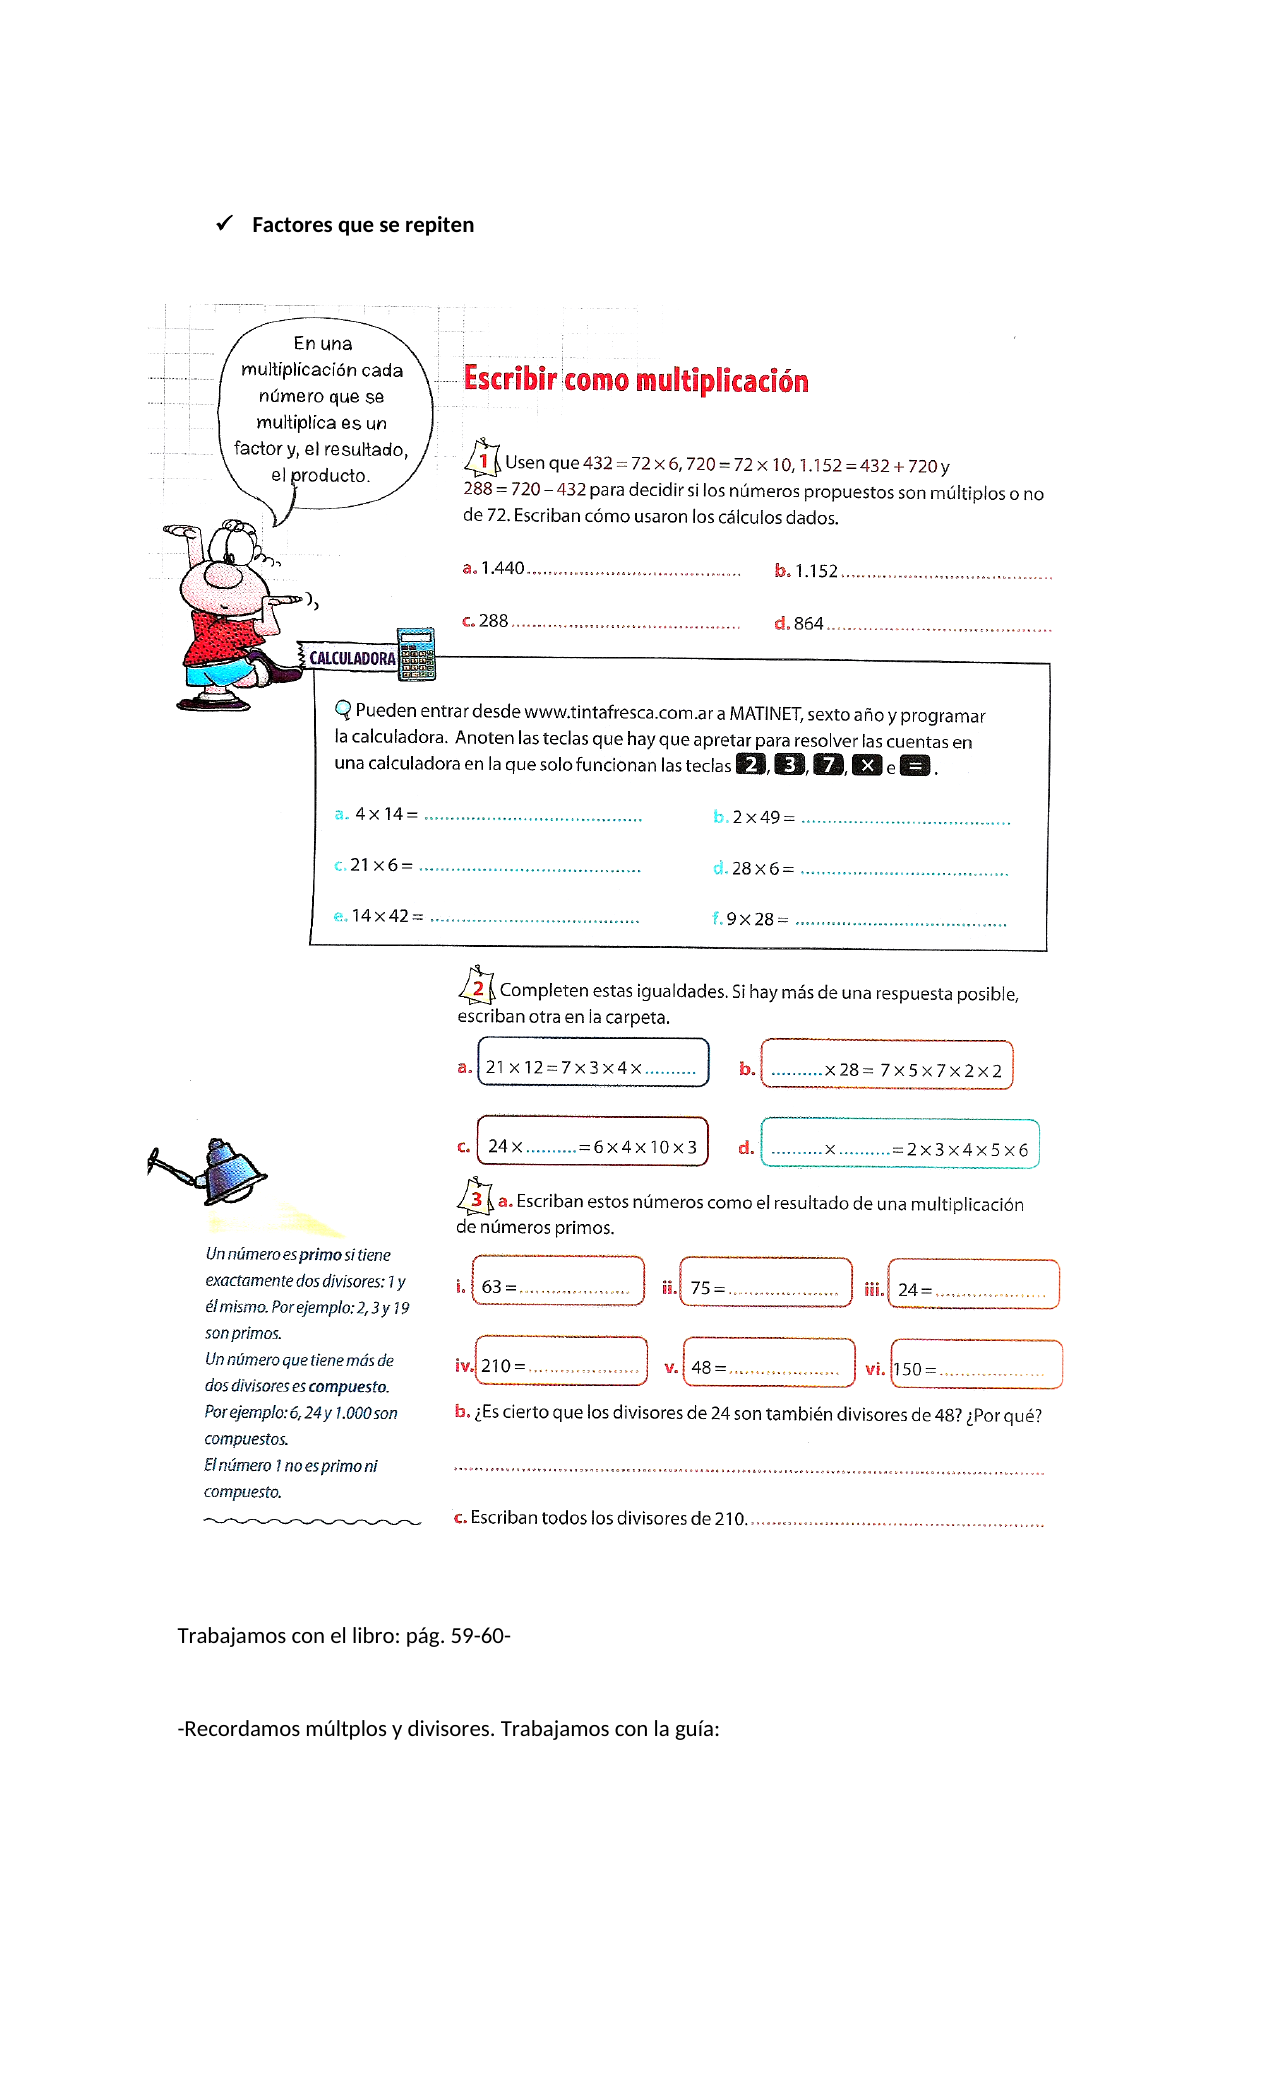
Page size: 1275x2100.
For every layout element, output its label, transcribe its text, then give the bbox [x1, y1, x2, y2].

text -Recordamos múltplos y divisores. Trabajamos con la guía: [177, 1714, 1098, 1742]
list Factores que se repiten [215, 211, 1098, 239]
text Trabajamos con el libro: pág. 59-60- [177, 1621, 1098, 1649]
